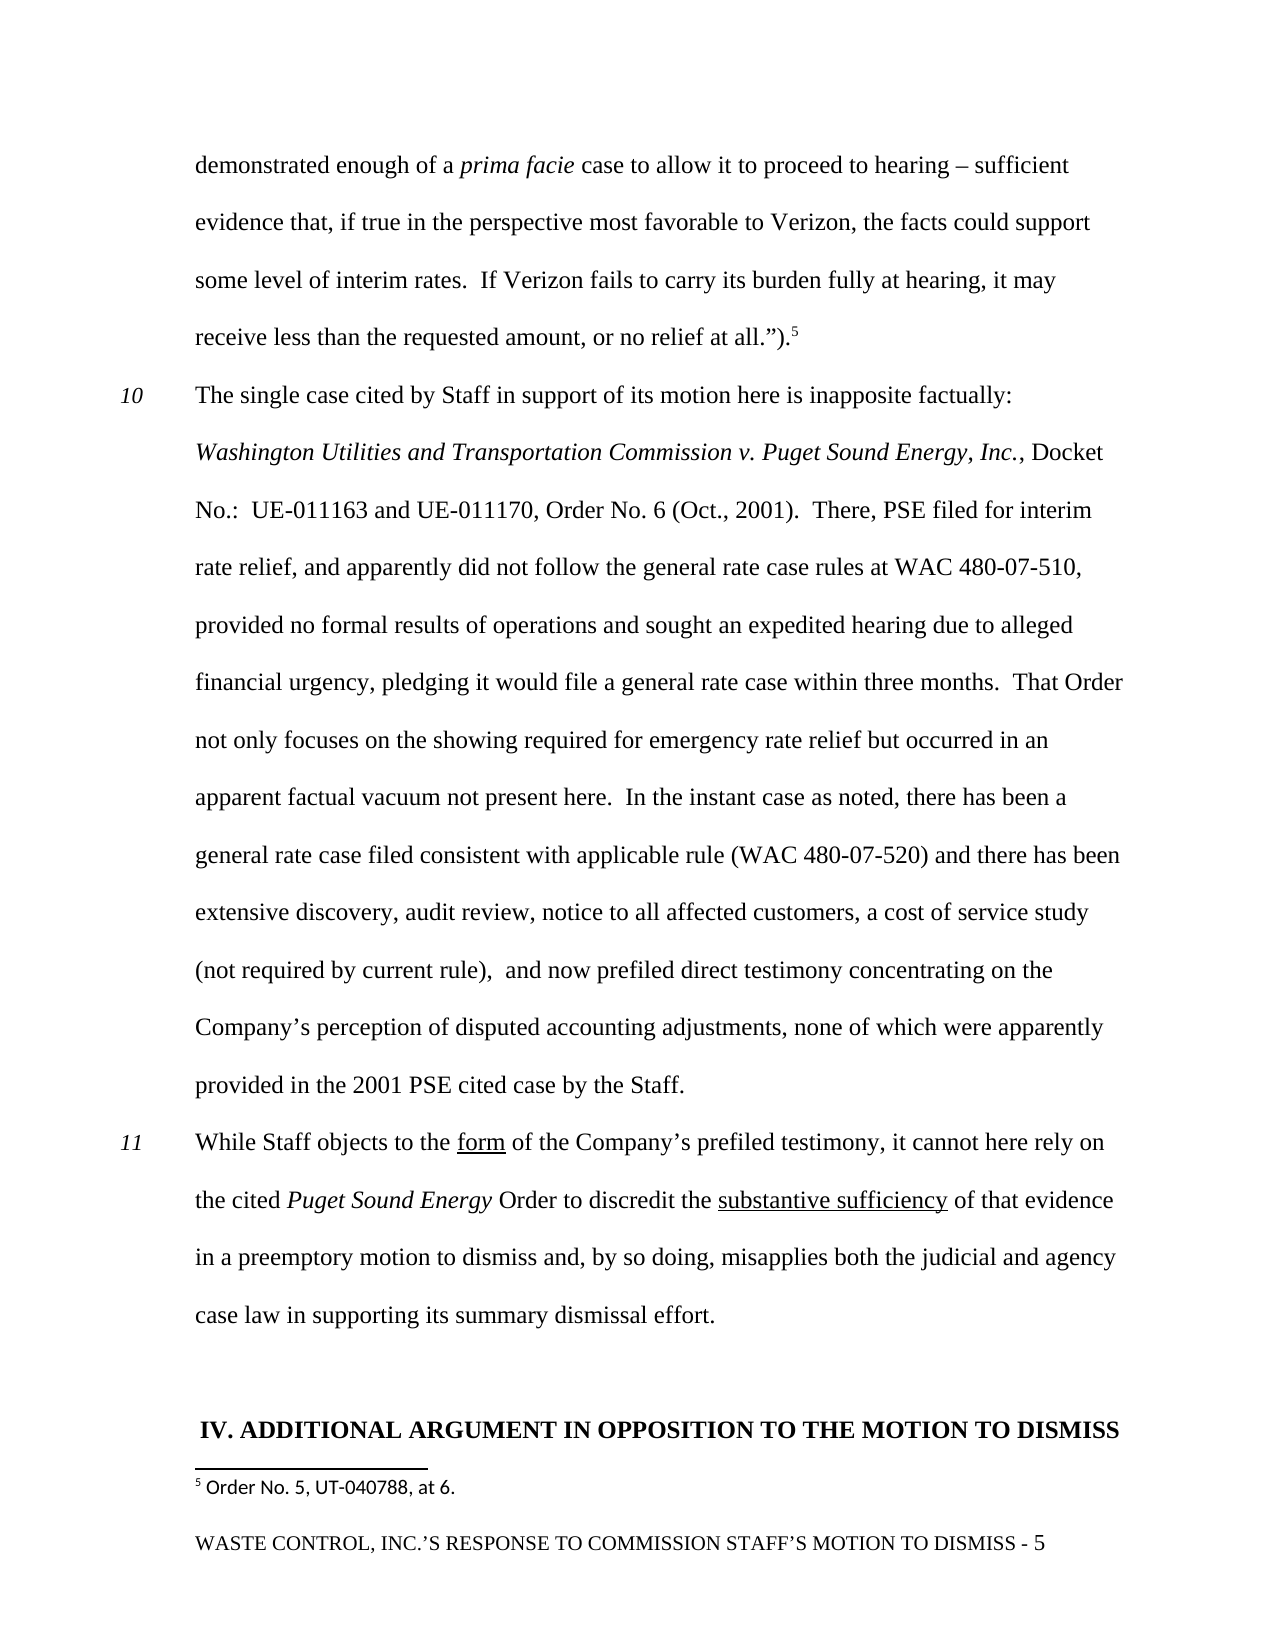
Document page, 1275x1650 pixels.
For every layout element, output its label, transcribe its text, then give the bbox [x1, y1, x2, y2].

list While Staff objects to the form of the Company’s prefiled testimony, it cannot here rely on the cited Puget Sound Energy Order to discredit the substantive sufficiency of that evidence in a preemptory motion to dismiss and, by so doing, misapplies both the judicial and agency case law in supporting its summary dismissal effort. [120, 1127, 1125, 1329]
list The single case cited by Staff in support of its motion here is inapposite factually: Washington Utilities and Transportation Commission v. Puget Sound Energy, Inc., Docket No.: UE-011163 and UE-011170, Order No. 6 (Oct., 2001). There, PSE filed for interim rate relief, and apparently did not follow the general rate case rules at WAC 480-07-510, provided no formal results of operations and sought an expedited hearing due to alleged financial urgency, pledging it would file a general rate case within three months. That Order not only focuses on the showing required for emergency rate relief but occurred in an apparent factual vacuum not present here. In the instant case as noted, there has been a general rate case filed consistent with applicable rule (WAC 480-07-520) and there has been extensive discovery, audit review, notice to all affected customers, a cost of service study (not required by current rule), and now prefiled direct testimony concentrating on the Company’s perception of disputed accounting adjustments, none of which were apparently provided in the 2001 PSE cited case by the Staff. [120, 380, 1125, 1099]
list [120, 150, 1125, 351]
text IV. ADDITIONAL ARGUMENT IN OPPOSITION TO THE MOTION TO DISMISS [195, 1415, 1125, 1444]
